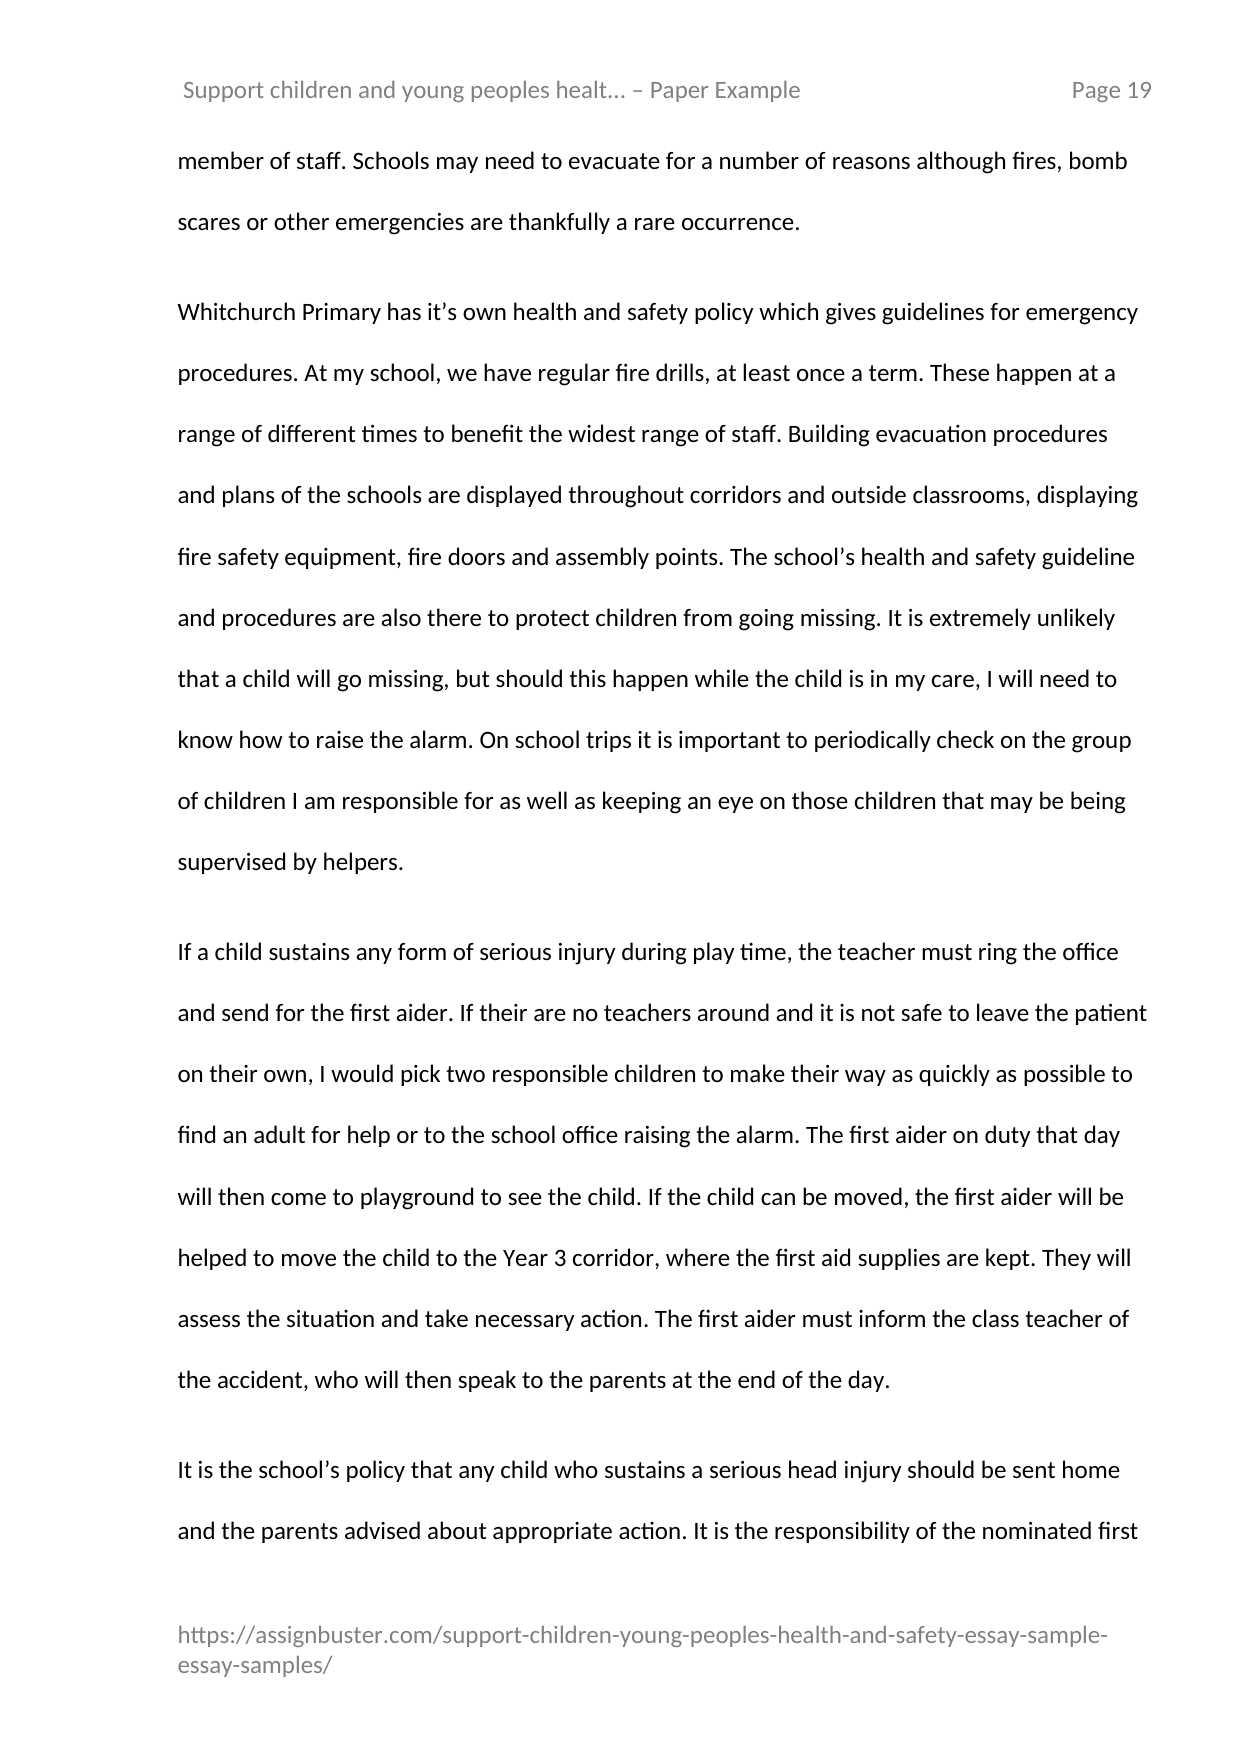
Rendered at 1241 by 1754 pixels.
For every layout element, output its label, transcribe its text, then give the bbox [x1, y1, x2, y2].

text If a child sustains any form of serious injury during play time, the teacher must ring the office and send for the first aider. If their are no teachers around and it is not safe to leave the patient on their own, I would pick two responsible children to make their way as quickly as possible to find an adult for help or to the school office raising the alarm. The first aider on duty that day will then come to playground to see the child. If the child can be moved, the first aider will be helped to move the child to the Year 3 corridor, where the first aid supplies are kept. They will assess the situation and take necessary action. The first aider must inform the class teacher of the accident, who will then speak to the parents at the end of the day. [177, 936, 1152, 1394]
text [177, 145, 1152, 237]
text Whitchurch Primary has it’s own health and safety policy which gives guidelines for emergency procedures. At my school, we have regular fire drills, at least once a term. These happen at a range of different times to benefit the widest range of staff. Building evacuation procedures and plans of the schools are displayed throughout corridors and outside classrooms, displaying fire safety equipment, fire doors and assembly points. The school’s health and safety guideline and procedures are also there to protect children from going missing. It is extremely unlikely that a child will go missing, but should this happen while the child is in my care, I will need to know how to raise the alarm. On school trips it is important to periodically check on the group of children I am responsible for as well as keeping an eye on those children that may be being supervised by helpers. [177, 297, 1152, 876]
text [177, 1454, 1152, 1546]
